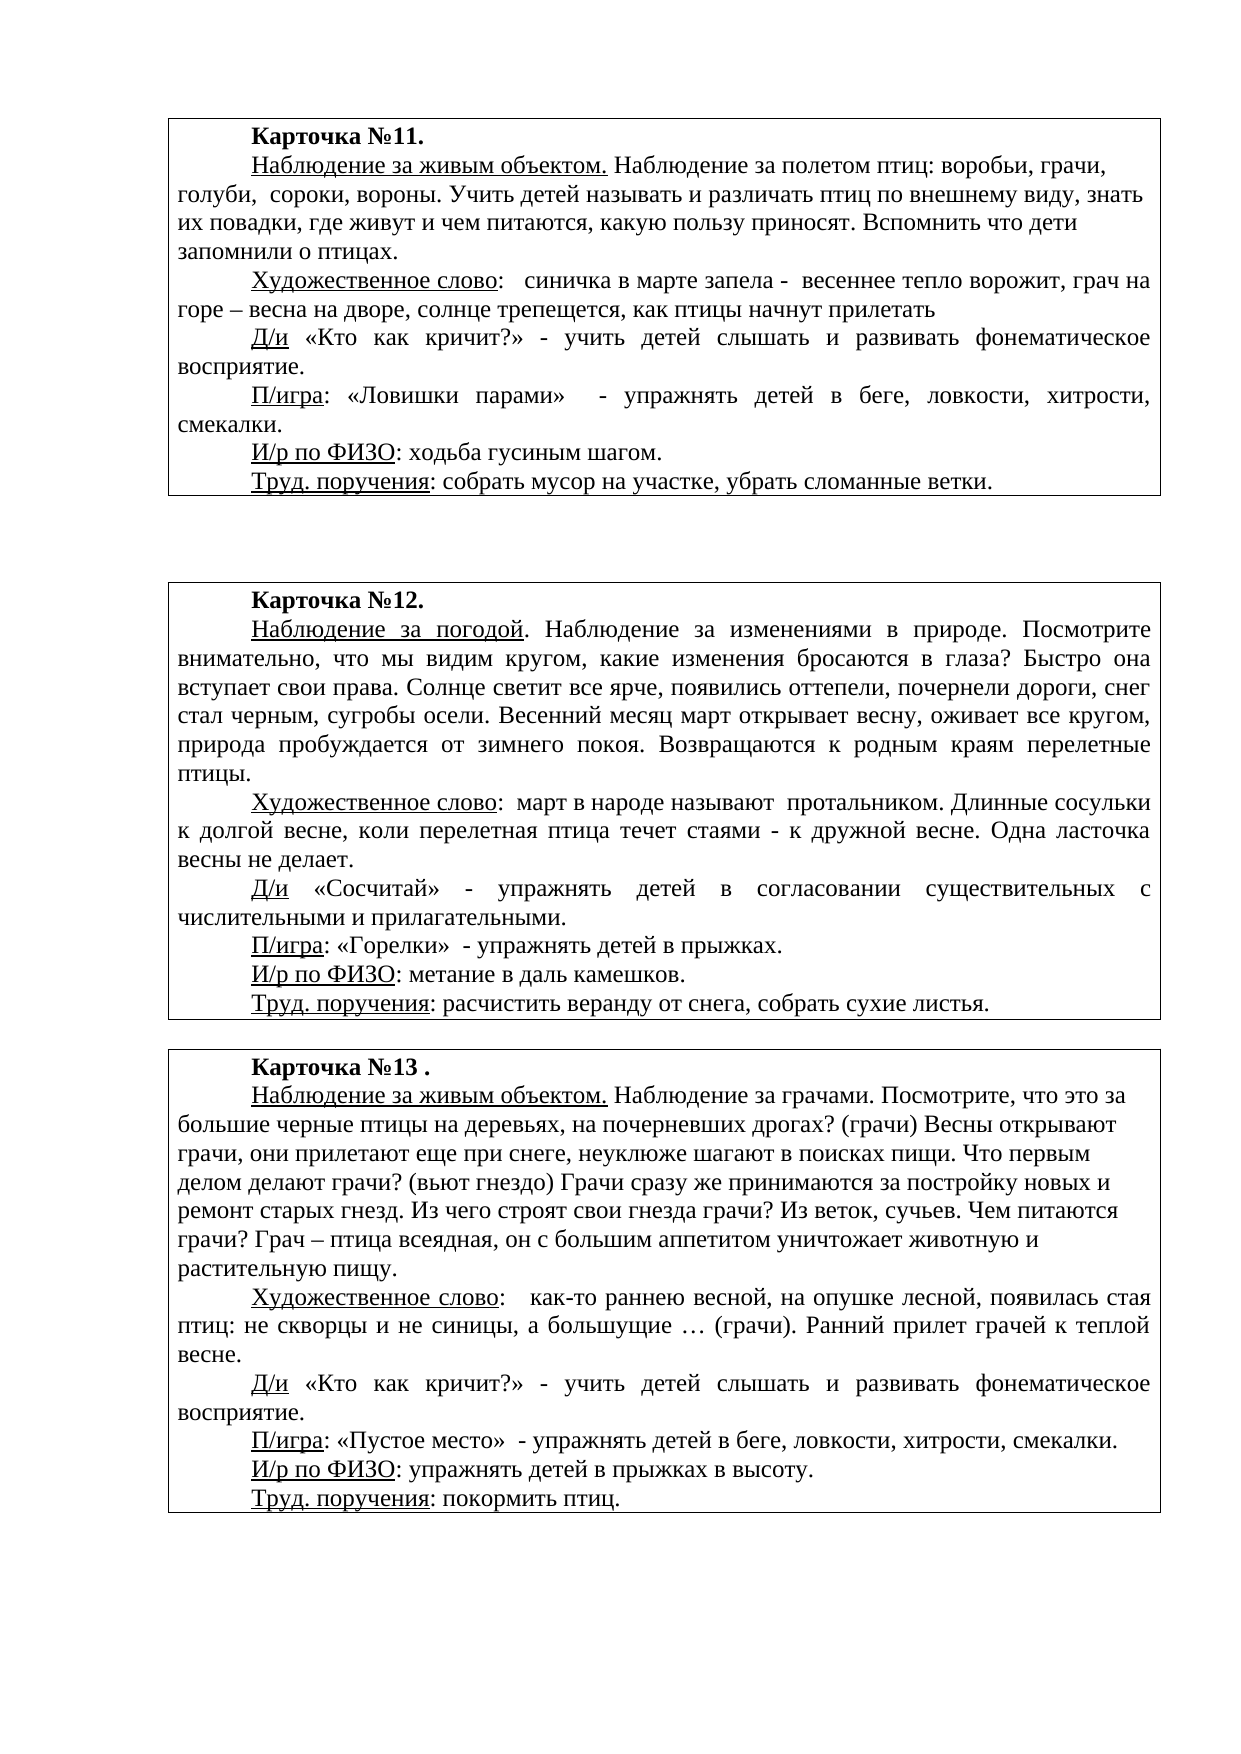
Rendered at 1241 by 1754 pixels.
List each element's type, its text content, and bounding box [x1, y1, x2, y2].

text Д/и «Кто как кричит?» - учить детей слышать и развивать фонематическое восприятие. [177, 322, 1152, 380]
text Труд. поручения: собрать мусор на участке, убрать сломанные ветки. [169, 463, 1160, 495]
text Карточка №12. [169, 583, 1160, 614]
text Труд. поручения: расчистить веранду от снега, собрать сухие листья. [169, 985, 1160, 1019]
text Карточка №13 . [169, 1050, 1160, 1080]
text П/игра: «Пустое место» - упражнять детей в беге, ловкости, хитрости, смекалки. [177, 1425, 1152, 1454]
text Художественное слово: март в народе называют протальником. Длинные сосульки к долгой весне, коли перелетная птица течет стаями - к дружной весне. Одна ласточка весны не делает. [177, 787, 1152, 873]
text Карточка №11. [169, 119, 1160, 150]
text И/р по ФИЗО: метание в даль камешков. [177, 959, 1152, 985]
text Д/и «Сосчитай» - упражнять детей в согласовании существительных с числительными и прилагательными. [177, 873, 1152, 930]
text Наблюдение за погодой. Наблюдение за изменениями в природе. Посмотрите внимательно, что мы видим кругом, какие изменения бросаются в глаза? Быстро она вступает свои права. Солнце светит все ярче, появились оттепели, почернели дороги, снег стал черным, сугробы осели. Весенний месяц март открывает весну, оживает все кругом, природа пробуждается от зимнего покоя. Возвращаются к родным краям перелетные птицы. [177, 614, 1152, 787]
text Д/и «Кто как кричит?» - учить детей слышать и развивать фонематическое восприятие. [177, 1368, 1152, 1425]
text П/игра: «Горелки» - упражнять детей в прыжках. [177, 930, 1152, 959]
text П/игра: «Ловишки парами» - упражнять детей в беге, ловкости, хитрости, смекалки. [177, 380, 1152, 437]
text Художественное слово: синичка в марте запела - весеннее тепло ворожит, грач на горе – весна на дворе, солнце трепещется, как птицы начнут прилетать [177, 265, 1152, 322]
text Художественное слово: как-то раннею весной, на опушке лесной, появилась стая птиц: не скворцы и не синицы, а большущие … (грачи). Ранний прилет грачей к теплой весне. [177, 1282, 1152, 1368]
text Наблюдение за живым объектом. Наблюдение за полетом птиц: воробьи, грачи, голуби, сороки, вороны. Учить детей называть и различать птиц по внешнему виду, знать их повадки, где живут и чем питаются, какую пользу приносят. Вспомнить что дети запомнили о птицах. [177, 150, 1152, 265]
text И/р по ФИЗО: ходьба гусиным шагом. [177, 437, 1152, 463]
text Наблюдение за живым объектом. Наблюдение за грачами. Посмотрите, что это за большие черные птицы на деревьях, на почерневших дрогах? (грачи) Весны открывают грачи, они прилетают еще при снеге, неуклюже шагают в поисках пищи. Что первым делом делают грачи? (вьют гнездо) Грачи сразу же принимаются за постройку новых и ремонт старых гнезд. Из чего строят свои гнезда грачи? Из веток, сучьев. Чем питаются грачи? Грач – птица всеядная, он с большим аппетитом уничтожает животную и растительную пищу. [177, 1080, 1152, 1282]
text Труд. поручения: покормить птиц. [169, 1480, 1160, 1512]
text И/р по ФИЗО: упражнять детей в прыжках в высоту. [177, 1454, 1152, 1480]
